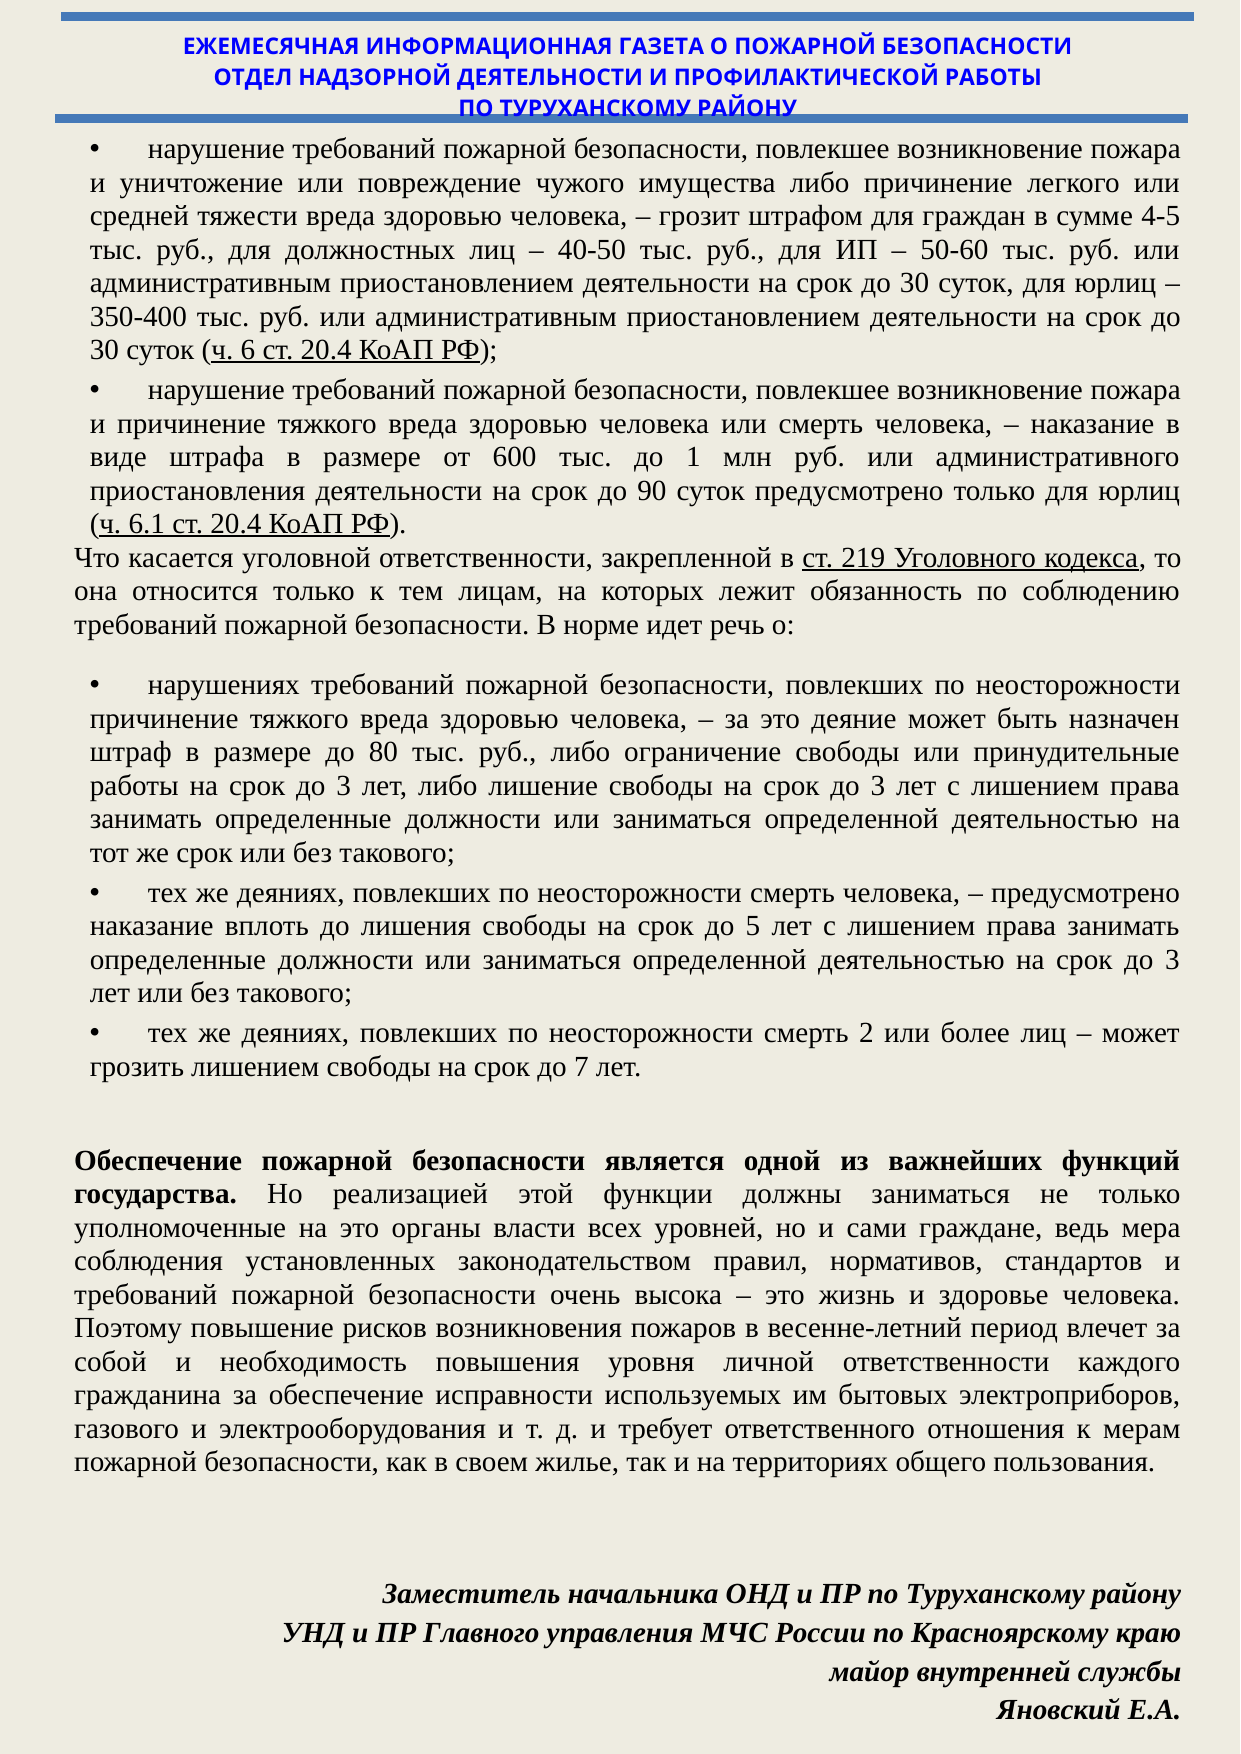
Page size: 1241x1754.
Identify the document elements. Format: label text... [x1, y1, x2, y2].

text УНД и ПР Главного управления МЧС России по Красноярскому краю [74, 1615, 1181, 1649]
text Заместитель начальника ОНД и ПР по Туруханскому району [27, 1577, 1181, 1610]
text Что касается уголовной ответственности, закрепленной в ст. 219 Уголовного кодекса, то она относится только к тем лицам, на которых лежит обязанность по соблюдению требований пожарной безопасности. В норме идет речь о: [74, 540, 1181, 641]
list нарушение требований пожарной безопасности, повлекшее возникновение пожара и уничтожение или повреждение чужого имущества либо причинение легкого или средней тяжести вреда здоровью человека, – грозит штрафом для граждан в сумме 4-5 тыс. руб., для должностных лиц – 40-50 тыс. руб., для ИП – 50-60 тыс. руб. или административным приостановлением деятельности на срок до 30 суток, для юрлиц – 350-400 тыс. руб. или административным приостановлением деятельности на срок до 30 суток (ч. 6 ст. 20.4 КоАП РФ); [89, 131, 1181, 366]
list тех же деяниях, повлекших по неосторожности смерть человека, – предусмотрено наказание вплоть до лишения свободы на срок до 5 лет с лишением права занимать определенные должности или заниматься определенной деятельностью на срок до 3 лет или без такового; [89, 875, 1181, 1009]
list тех же деяниях, повлекших по неосторожности смерть 2 или более лиц – может грозить лишением свободы на срок до 7 лет. [89, 1015, 1181, 1082]
text Обеспечение пожарной безопасности является одной из важнейших функций государства. Но реализацией этой функции должны заниматься не только уполномоченные на это органы власти всех уровней, но и сами граждане, ведь мера соблюдения установленных законодательством правил, нормативов, стандартов и требований пожарной безопасности очень высока – это жизнь и здоровье человека. Поэтому повышение рисков возникновения пожаров в весенне-летний период влечет за собой и необходимость повышения уровня личной ответственности каждого гражданина за обеспечение исправности используемых им бытовых электроприборов, газового и электрооборудования и т. д. и требует ответственного отношения к мерам пожарной безопасности, как в своем жилье, так и на территориях общего пользования. [74, 1143, 1181, 1478]
text майор внутренней службы Яновский Е.А. [27, 1654, 1181, 1726]
list нарушение требований пожарной безопасности, повлекшее возникновение пожара и причинение тяжкого вреда здоровью человека или смерть человека, – наказание в виде штрафа в размере от 600 тыс. до 1 млн руб. или административного приостановления деятельности на срок до 90 суток предусмотрено только для юрлиц (ч. 6.1 ст. 20.4 КоАП РФ). [89, 372, 1181, 540]
list нарушениях требований пожарной безопасности, повлекших по неосторожности причинение тяжкого вреда здоровью человека, – за это деяние может быть назначен штраф в размере до 80 тыс. руб., либо ограничение свободы или принудительные работы на срок до 3 лет, либо лишение свободы на срок до 3 лет с лишением права занимать определенные должности или заниматься определенной деятельностью на тот же срок или без такового; [89, 667, 1181, 868]
